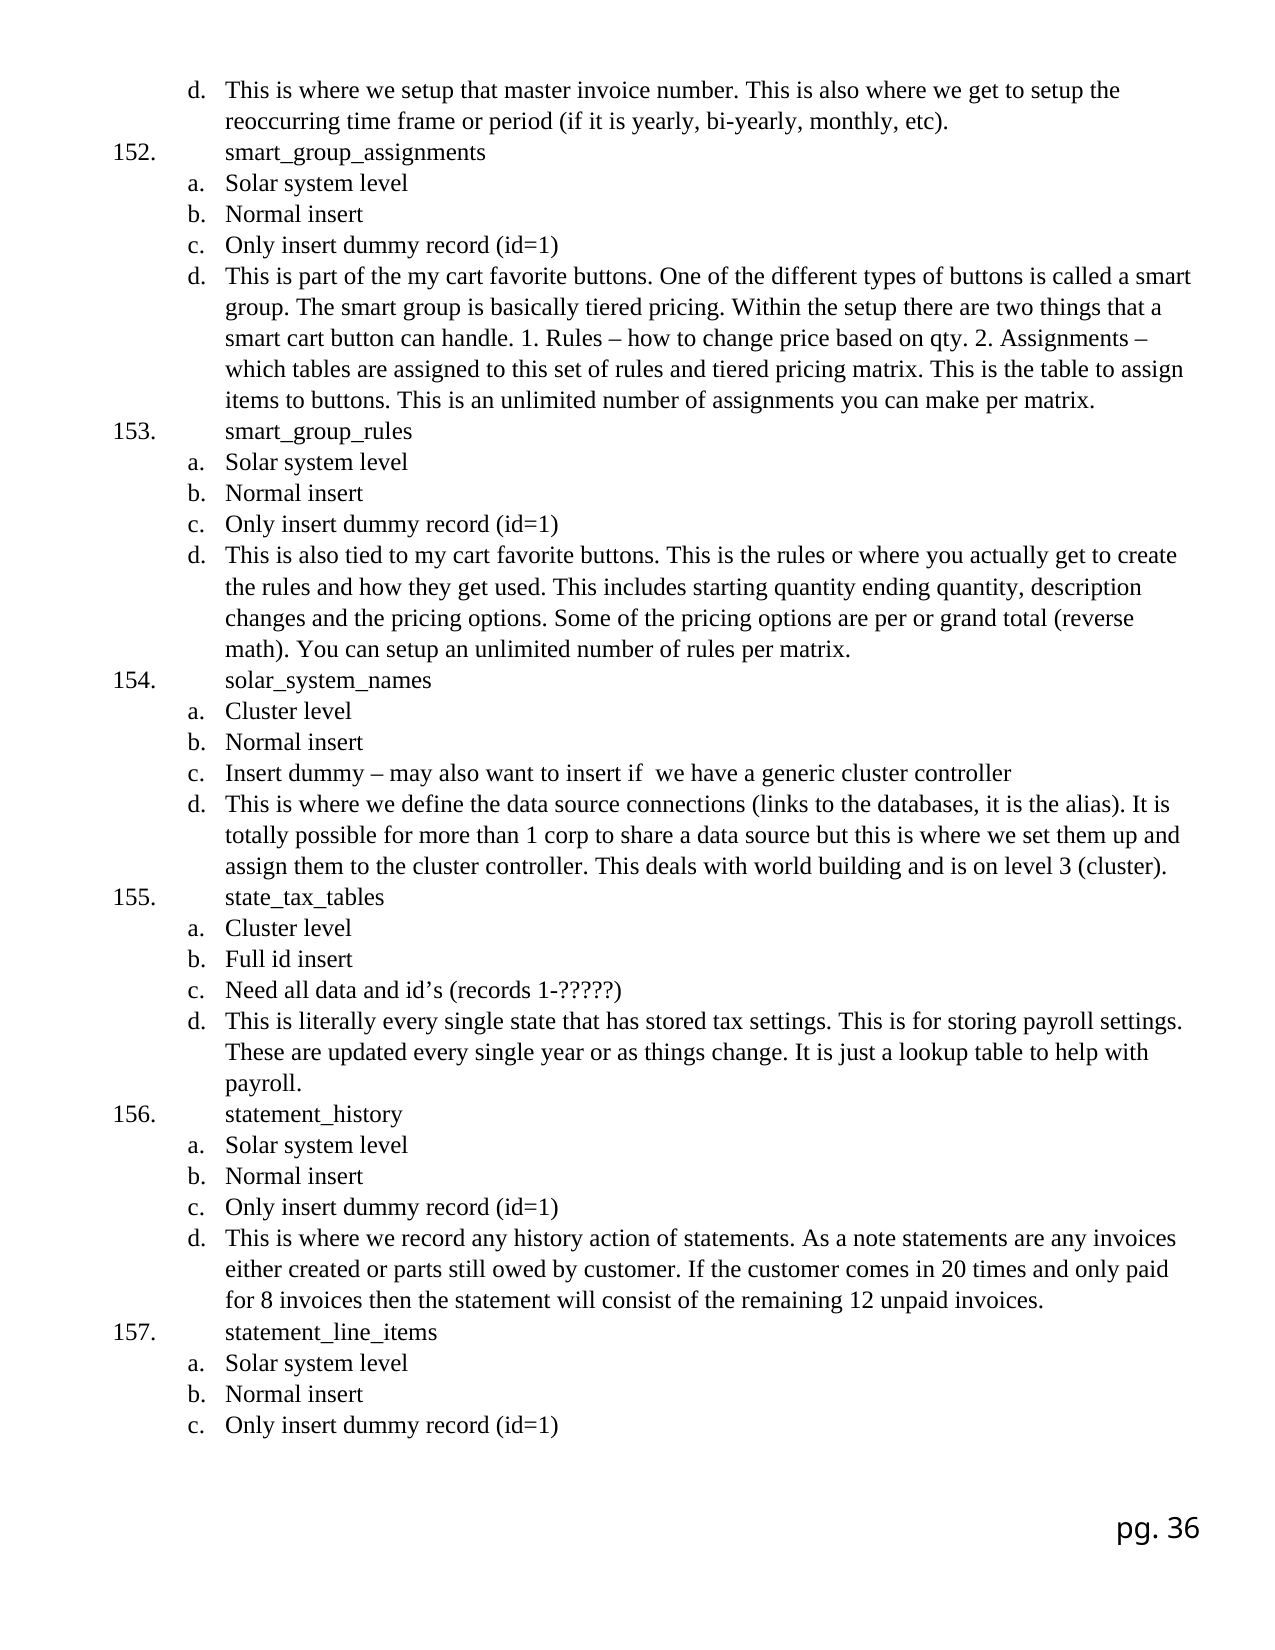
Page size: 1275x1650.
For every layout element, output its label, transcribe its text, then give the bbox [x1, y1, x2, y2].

list This is where we define the data source connections (links to the databases, it is the alias). It is totally possible for more than 1 corp to share a data source but this is where we set them up and assign them to the cluster controller. This deals with world building and is on level 3 (cluster). [187, 789, 1200, 880]
list Only insert dummy record (id=1) [187, 1192, 1200, 1221]
list Solar system level [187, 1130, 1200, 1159]
list state_tax_tables [112, 882, 1200, 911]
list Full id insert [187, 944, 1200, 973]
list This is literally every single state that has stored tax settings. This is for storing payroll settings. These are updated every single year or as things change. It is just a lookup table to help with payroll. [187, 1006, 1200, 1097]
list statement_line_items [112, 1317, 1200, 1345]
list Normal insert [187, 1161, 1200, 1190]
list Solar system level [187, 1348, 1200, 1376]
list Cluster level [187, 913, 1200, 942]
list Normal insert [187, 727, 1200, 756]
list This is where we record any history action of statements. As a note statements are any invoices either created or parts still owed by customer. If the customer comes in 20 times and only paid for 8 invoices then the statement will consist of the remaining 12 unpaid invoices. [187, 1223, 1200, 1314]
list Only insert dummy record (id=1) [187, 230, 1200, 259]
list smart_group_rules [112, 416, 1200, 445]
list solar_system_names [112, 665, 1200, 693]
list Solar system level [187, 447, 1200, 476]
list Normal insert [187, 1379, 1200, 1407]
list Cluster level [187, 696, 1200, 724]
list This is also tied to my cart favorite buttons. This is the rules or where you actually get to create the rules and how they get used. This includes starting quantity ending quantity, description changes and the pricing options. Some of the pricing options are per or grand total (reverse math). You can setup an unlimited number of rules per matrix. [187, 541, 1200, 662]
list Only insert dummy record (id=1) [187, 1410, 1200, 1438]
list Only insert dummy record (id=1) [187, 509, 1200, 538]
list Normal insert [187, 199, 1200, 228]
list Normal insert [187, 478, 1200, 507]
list smart_group_assignments [112, 137, 1200, 166]
list Need all data and id’s (records 1-?????) [187, 975, 1200, 1004]
list This is part of the my cart favorite buttons. One of the different types of buttons is called a smart group. The smart group is basically tiered pricing. Within the setup there are two things that a smart cart button can handle. 1. Rules – how to change price based on qty. 2. Assignments – which tables are assigned to this set of rules and tiered pricing matrix. This is the table to assign items to buttons. This is an unlimited number of assignments you can make per matrix. [187, 261, 1200, 414]
list statement_history [112, 1099, 1200, 1128]
list Insert dummy – may also want to insert if we have a generic cluster controller [187, 758, 1200, 787]
list Solar system level [187, 168, 1200, 197]
list This is where we setup that master invoice number. This is also where we get to setup the reoccurring time frame or period (if it is yearly, bi-yearly, monthly, etc). [187, 75, 1200, 135]
